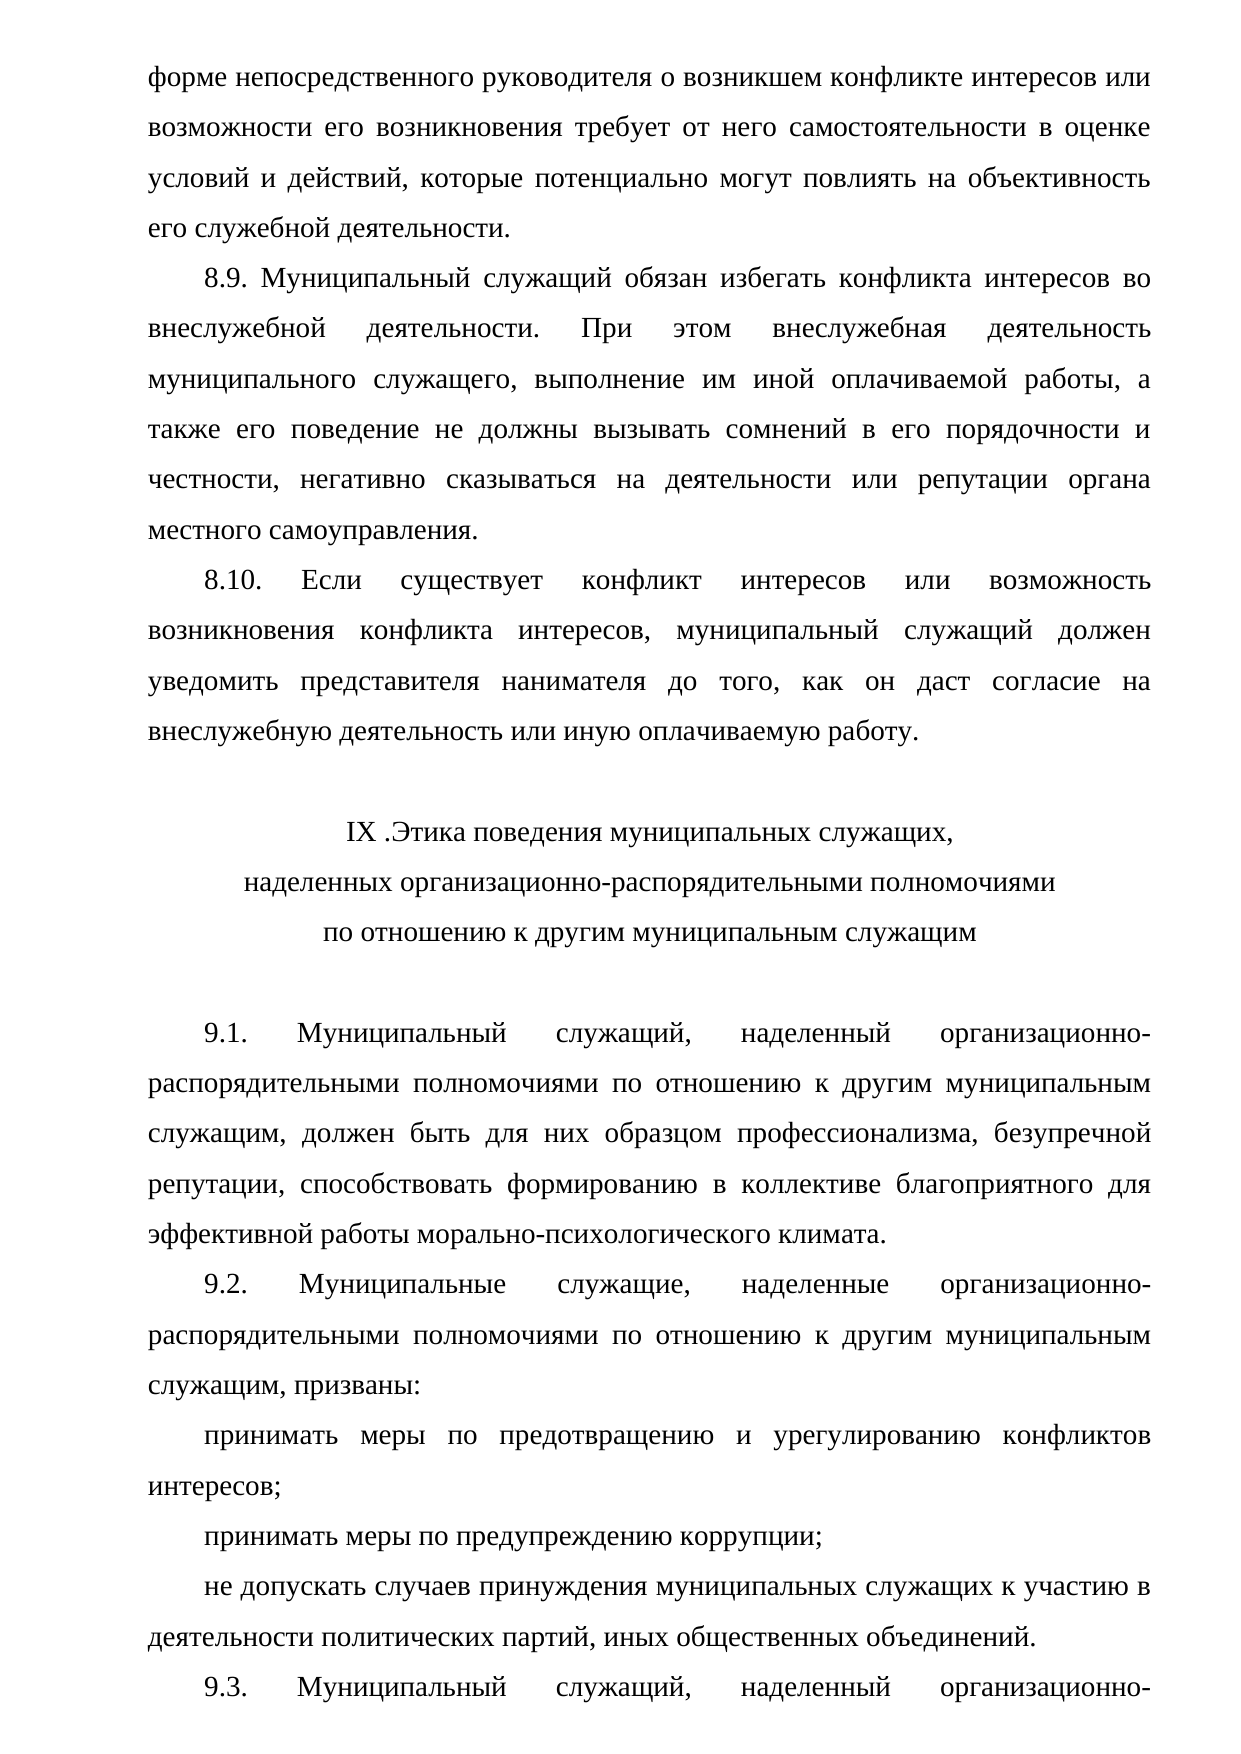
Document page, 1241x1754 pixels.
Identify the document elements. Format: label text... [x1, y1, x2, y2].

text по отношению к другим муниципальным служащим [148, 914, 1152, 948]
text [148, 1669, 1152, 1703]
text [148, 59, 1152, 243]
text принимать меры по предотвращению и урегулированию конфликтов интересов; [148, 1417, 1152, 1501]
text 9.1. Муниципальный служащий, наделенный организационно-распорядительными полномочиями по отношению к другим муниципальным служащим, должен быть для них образцом профессионализма, безупречной репутации, способствовать формированию в коллективе благоприятного для эффективной работы морально-психологического климата. [148, 1015, 1152, 1250]
text 9.2. Муниципальные служащие, наделенные организационно- распорядительными полномочиями по отношению к другим муниципальным служащим, призваны: [148, 1267, 1152, 1401]
text 8.10. Если существует конфликт интересов или возможность возникновения конфликта интересов, муниципальный служащий должен уведомить представителя нанимателя до того, как он даст согласие на внеслужебную деятельность или иную оплачиваемую работу. [148, 562, 1152, 747]
text не допускать случаев принуждения муниципальных служащих к участию в деятельности политических партий, иных общественных объединений. [148, 1568, 1152, 1652]
text 8.9. Муниципальный служащий обязан избегать конфликта интересов во внеслужебной деятельности. При этом внеслужебная деятельность муниципального служащего, выполнение им иной оплачиваемой работы, а также его поведение не должны вызывать сомнений в его порядочности и честности, негативно сказываться на деятельности или репутации органа местного самоуправления. [148, 260, 1152, 545]
text принимать меры по предупреждению коррупции; [148, 1518, 1152, 1552]
text IX .Этика поведения муниципальных служащих, [148, 814, 1152, 847]
text наделенных организационно-распорядительными полномочиями [148, 864, 1152, 898]
